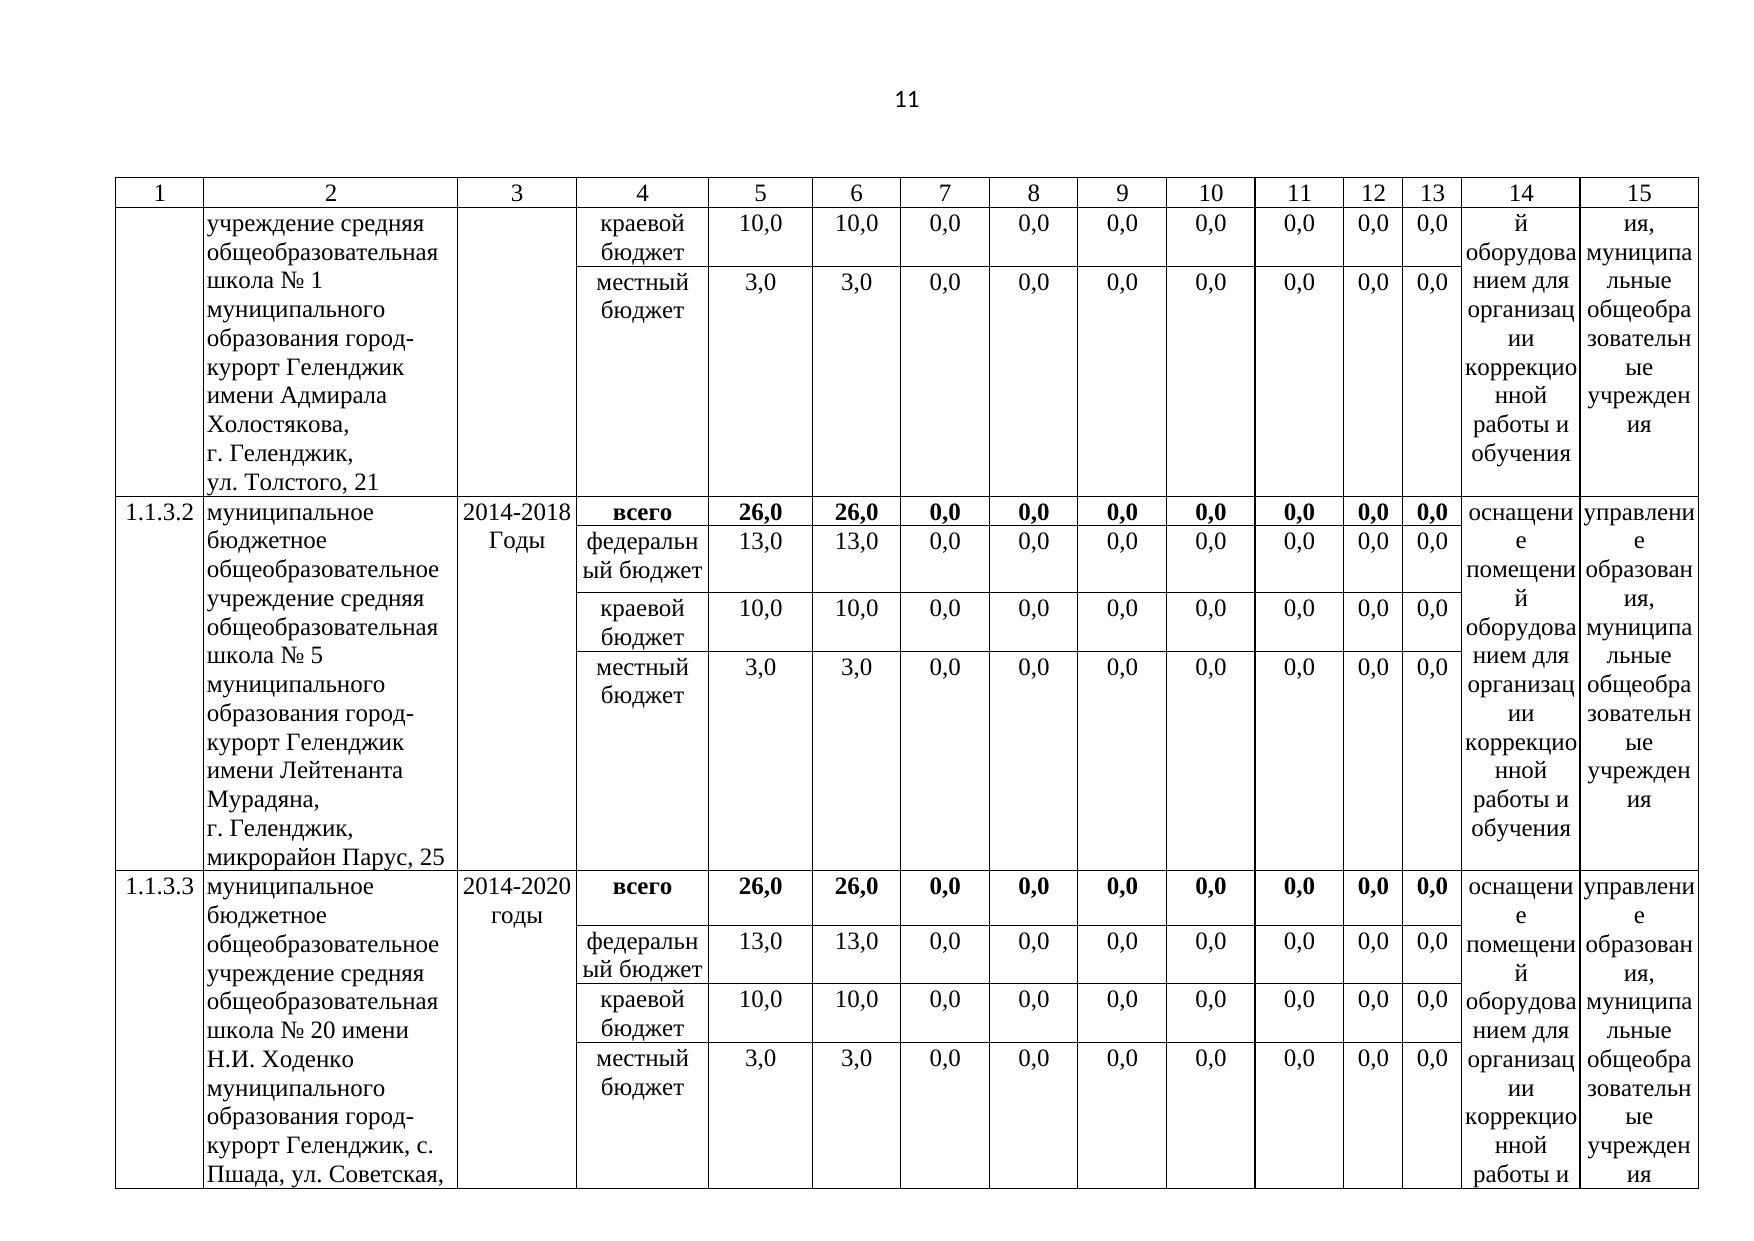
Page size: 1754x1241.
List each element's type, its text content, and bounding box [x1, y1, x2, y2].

table_cell 10,0 [813, 593, 900, 651]
table_cell 0,0 [1167, 497, 1254, 525]
table_header 11 [1256, 178, 1343, 207]
table_cell 0,0 [1344, 1043, 1402, 1188]
table_cell 0,0 [1078, 984, 1166, 1042]
table_cell 0,0 [1403, 871, 1461, 925]
table_cell 0,0 [1167, 208, 1254, 266]
table_cell 10,0 [709, 984, 812, 1042]
table_cell 0,0 [1256, 984, 1343, 1042]
table_cell 0,0 [901, 526, 989, 592]
table_cell 0,0 [1167, 871, 1254, 925]
table_cell 0,0 [1167, 1043, 1254, 1188]
table_cell 0,0 [1078, 593, 1166, 651]
table_cell 0,0 [1344, 652, 1402, 870]
table_cell 1.1.3.2 [116, 497, 203, 870]
table_cell 0,0 [1403, 1043, 1461, 1188]
table_cell 0,0 [1078, 871, 1166, 925]
table_header 12 [1344, 178, 1402, 207]
table_cell 0,0 [1403, 593, 1461, 651]
table_header 1 [116, 178, 203, 207]
table_cell 0,0 [901, 871, 989, 925]
table_cell 0,0 [990, 1043, 1077, 1188]
table_cell оснащение помещений оборудованием для организации коррекционной работы и обучения [1462, 871, 1579, 1188]
table_cell 0,0 [990, 871, 1077, 925]
table_cell 13,0 [709, 926, 812, 983]
table_cell 13,0 [813, 526, 900, 592]
table_cell 0,0 [1167, 526, 1254, 592]
table_cell федеральный бюджет [577, 526, 708, 592]
table_cell 0,0 [1078, 208, 1166, 266]
table_cell 0,0 [990, 984, 1077, 1042]
table_cell 10,0 [813, 984, 900, 1042]
table_cell 0,0 [1256, 593, 1343, 651]
table_cell 0,0 [990, 926, 1077, 983]
table_cell 0,0 [1256, 871, 1343, 925]
table_cell 0,0 [1344, 526, 1402, 592]
table_cell 0,0 [1403, 926, 1461, 983]
table_cell 0,0 [901, 267, 989, 496]
table_cell 0,0 [1403, 267, 1461, 496]
table_cell 0,0 [990, 267, 1077, 496]
table_cell 0,0 [1167, 984, 1254, 1042]
table_cell 26,0 [813, 871, 900, 925]
table_cell 0,0 [1344, 984, 1402, 1042]
table_cell 0,0 [1344, 926, 1402, 983]
table_cell 26,0 [709, 497, 812, 525]
table_cell управление образования, муниципальные общеобразовательные учреждения [1581, 871, 1698, 1188]
table_cell 0,0 [1078, 497, 1166, 525]
table_cell краевой бюджет [577, 984, 708, 1042]
table_cell 0,0 [1256, 267, 1343, 496]
table_header 4 [577, 178, 708, 207]
table_cell управление образования, муниципальные общеобразовательные учреждения [1581, 497, 1698, 870]
table_cell 0,0 [901, 652, 989, 870]
table_cell 0,0 [901, 926, 989, 983]
table_cell 0,0 [990, 652, 1077, 870]
table_cell 0,0 [1344, 497, 1402, 525]
table_header 14 [1462, 178, 1579, 207]
table_cell 2014-2018 Годы [458, 497, 576, 870]
table_cell местный бюджет [577, 1043, 708, 1188]
table_cell 3,0 [813, 1043, 900, 1188]
table_cell 0,0 [1256, 208, 1343, 266]
table_cell 0,0 [901, 208, 989, 266]
table_header 10 [1167, 178, 1254, 207]
table_cell 0,0 [990, 593, 1077, 651]
table_cell 0,0 [1256, 926, 1343, 983]
table_cell 0,0 [1078, 267, 1166, 496]
table_cell 0,0 [1403, 526, 1461, 592]
table_cell 0,0 [1344, 871, 1402, 925]
table_cell 10,0 [709, 208, 812, 266]
table_cell 0,0 [1078, 1043, 1166, 1188]
table_cell 10,0 [709, 593, 812, 651]
table_cell 0,0 [1344, 593, 1402, 651]
table_header 8 [990, 178, 1077, 207]
table_header 13 [1403, 178, 1461, 207]
table_cell 0,0 [990, 497, 1077, 525]
table_cell всего [577, 871, 708, 925]
table_cell 10,0 [813, 208, 900, 266]
table_cell 3,0 [709, 267, 812, 496]
table_cell местный бюджет [577, 652, 708, 870]
table_cell 13,0 [813, 926, 900, 983]
table_cell 0,0 [1344, 267, 1402, 496]
table_cell 0,0 [901, 1043, 989, 1188]
table_cell 0,0 [990, 208, 1077, 266]
table_cell 0,0 [1078, 526, 1166, 592]
table_cell 0,0 [901, 593, 989, 651]
table_cell 0,0 [1167, 267, 1254, 496]
table_cell 0,0 [1344, 208, 1402, 266]
table_cell 0,0 [1256, 1043, 1343, 1188]
table_cell 3,0 [709, 1043, 812, 1188]
table_cell 26,0 [709, 871, 812, 925]
table_cell 0,0 [1078, 652, 1166, 870]
table_cell 1.1.3.3 [116, 871, 203, 1188]
table_header 2 [204, 178, 457, 207]
table_cell 2014-2020 годы [458, 871, 576, 1188]
table_cell 0,0 [1403, 984, 1461, 1042]
table_cell муниципальное бюджетное общеобразовательное учреждение средняя общеобразовательная школа № 20 имени Н.И. Ходенко муниципального образования город-курорт Геленджик, с. Пшада, ул. Советская, 37 [204, 871, 457, 1188]
table_cell 26,0 [813, 497, 900, 525]
table_header 6 [813, 178, 900, 207]
table_cell 0,0 [1403, 652, 1461, 870]
table_cell 0,0 [1167, 926, 1254, 983]
table_header 5 [709, 178, 812, 207]
table_cell 0,0 [1403, 497, 1461, 525]
table_cell 3,0 [813, 652, 900, 870]
table_cell краевой бюджет [577, 208, 708, 266]
table_header 9 [1078, 178, 1166, 207]
table_cell краевой бюджет [577, 593, 708, 651]
table_cell 3,0 [813, 267, 900, 496]
table_cell 13,0 [709, 526, 812, 592]
table_header 15 [1581, 178, 1698, 207]
table_cell 0,0 [901, 497, 989, 525]
table_cell 3,0 [709, 652, 812, 870]
table_cell 0,0 [1167, 652, 1254, 870]
table_cell 0,0 [1256, 652, 1343, 870]
table_cell 0,0 [1256, 497, 1343, 525]
table_cell оснащение помещений оборудованием для организации коррекционной работы и обучения [1462, 497, 1579, 870]
table_header 3 [458, 178, 576, 207]
table_cell федеральный бюджет [577, 926, 708, 983]
table_cell 0,0 [1403, 208, 1461, 266]
table_cell 0,0 [1167, 593, 1254, 651]
table_cell 0,0 [901, 984, 989, 1042]
table_header 7 [901, 178, 989, 207]
table_cell всего [577, 497, 708, 525]
table_cell 0,0 [990, 526, 1077, 592]
table_cell 0,0 [1256, 526, 1343, 592]
table_cell местный бюджет [577, 267, 708, 496]
table_cell муниципальное бюджетное общеобразовательное учреждение средняя общеобразовательная школа № 5 муниципального образования город-курорт Геленджик имени Лейтенанта Мурадяна, г. Геленджик, микрорайон Парус, 25 [204, 497, 457, 870]
table_cell 0,0 [1078, 926, 1166, 983]
